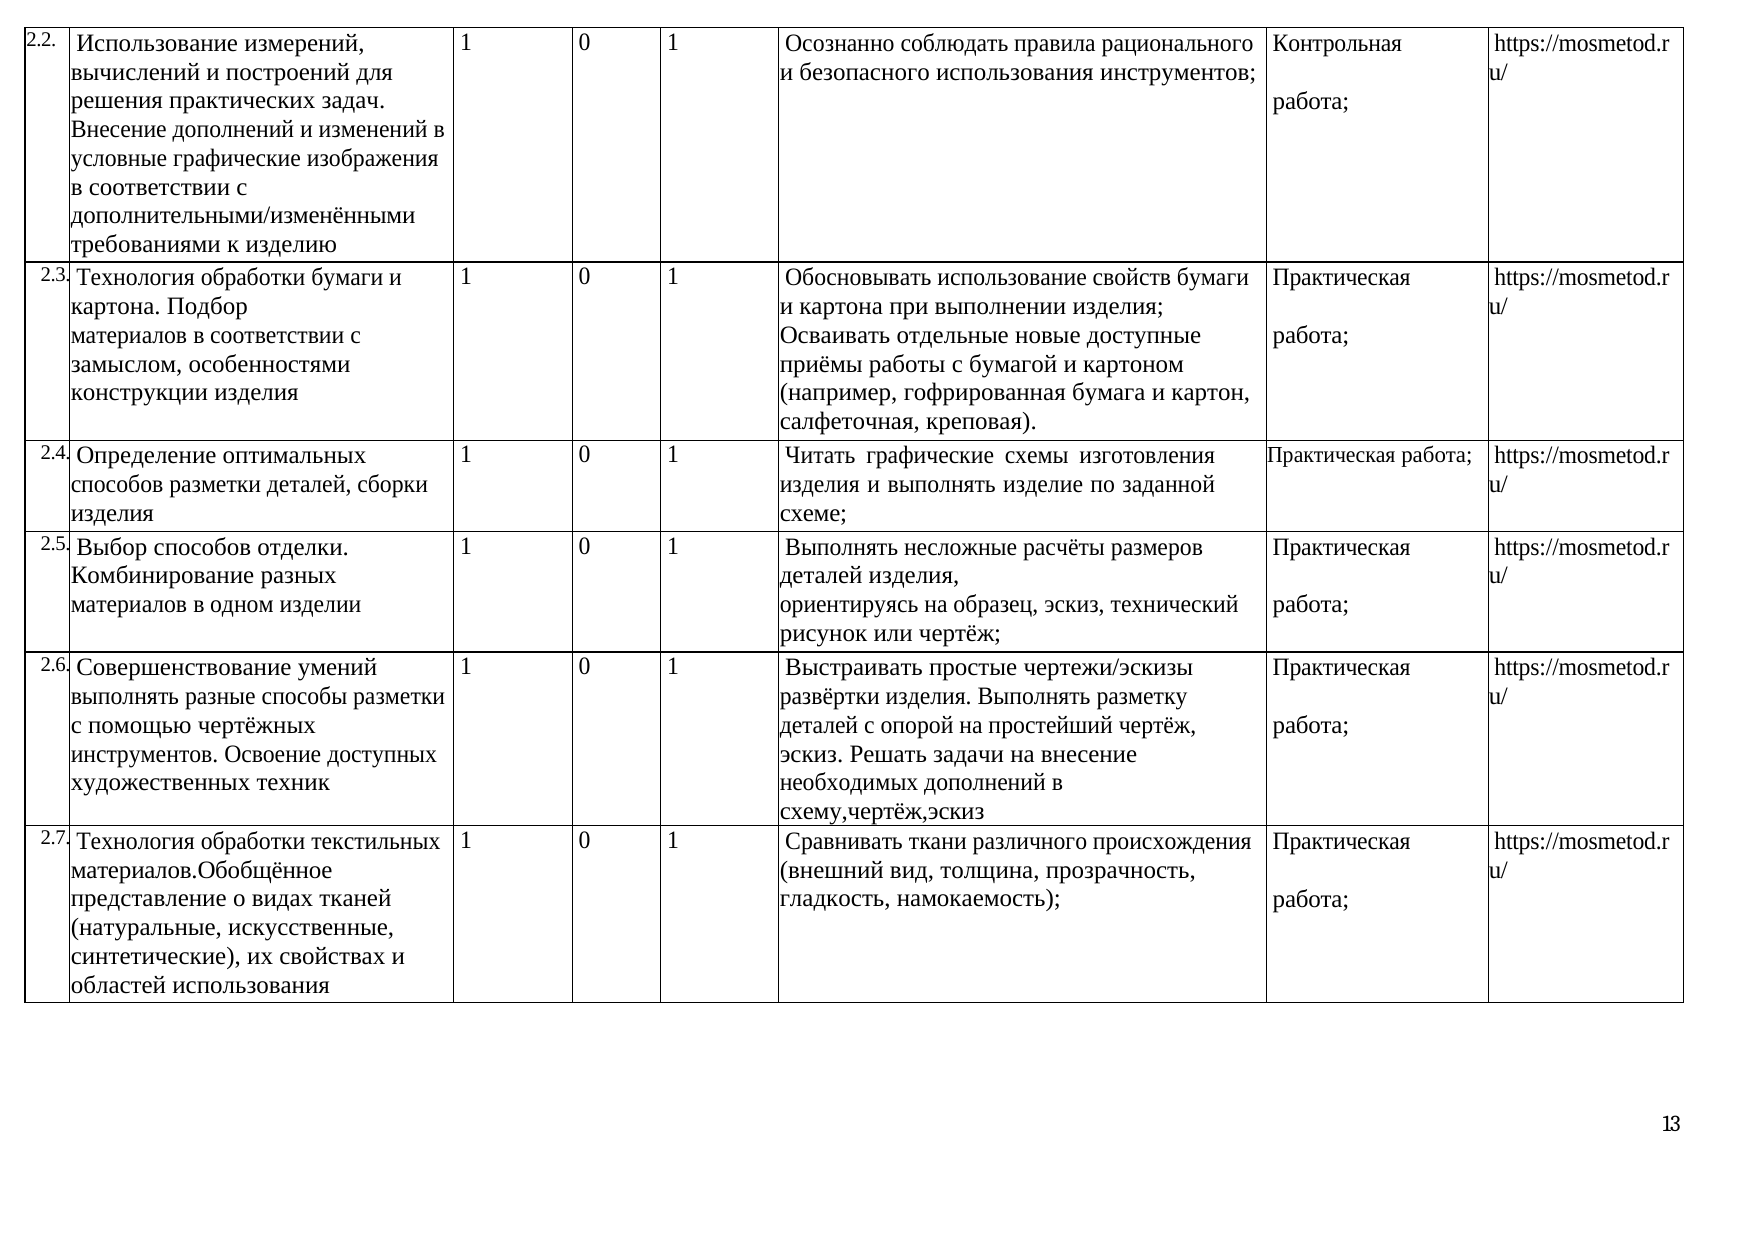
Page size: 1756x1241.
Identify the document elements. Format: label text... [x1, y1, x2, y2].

table_cell 1 [661, 263, 778, 439]
table_cell Читать графические схемы изготовления изделия и выполнять изделие по заданной схеме; [779, 441, 1266, 531]
table_cell 1 [454, 28, 572, 261]
table_cell Совершенствование умений выполнять разные способы разметки с помощью чертёжных инструментов. Освоение доступных художественных техник [70, 653, 453, 825]
table_cell 1 [661, 532, 778, 651]
table_cell 1 [454, 441, 572, 531]
table_cell 1 [454, 826, 572, 1002]
table_cell Обосновывать использование свойств бумаги и картона при выполнении изделия; Осваивать отдельные новые доступные приёмы работы с бумагой и картоном (например, гофрированная бумага и картон, салфеточная, креповая). [779, 263, 1266, 439]
table_cell https://mosmetod.r u/ [1489, 263, 1683, 439]
table_cell Практическая работа; [1267, 653, 1488, 825]
table_cell 2.4. [26, 441, 69, 531]
table_cell 1 [661, 441, 778, 531]
table_cell 0 [573, 532, 660, 651]
table_cell 1 [454, 532, 572, 651]
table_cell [1489, 28, 1683, 261]
table_cell 2.3. [26, 263, 69, 439]
table_cell 0 [573, 28, 660, 261]
table_cell Определение оптимальных способов разметки деталей, сборки изделия [70, 441, 453, 531]
table_cell Практическая работа; [1267, 263, 1488, 439]
table_cell 0 [573, 826, 660, 1002]
table_cell Выбор способов отделки. Комбинирование разных материалов в одном изделии [70, 532, 453, 651]
table_cell Выстраивать простые чертежи/эскизы развёртки изделия. Выполнять разметку деталей с опорой на простейший чертёж, эскиз. Решать задачи на внесение необходимых дополнений в схему,чертёж,эскиз [779, 653, 1266, 825]
table_cell 2.7. [26, 826, 69, 1002]
table_cell 1 [661, 28, 778, 261]
table_cell 0 [573, 263, 660, 439]
table_cell 2.5. [26, 532, 69, 651]
table_cell https://mosmetod.r u/ [1489, 532, 1683, 651]
table_cell https://mosmetod.r u/ [1489, 441, 1683, 531]
table_cell Практическая работа; [1267, 441, 1488, 531]
table_cell 2.2. [26, 28, 69, 261]
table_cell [1489, 826, 1683, 1002]
table_cell https://mosmetod.r u/ [1489, 653, 1683, 825]
table_cell 1 [454, 653, 572, 825]
table_cell Технология обработки бумаги и картона. Подбор материалов в соответствии с замыслом, особенностями конструкции изделия [70, 263, 453, 439]
table_cell 1 [454, 263, 572, 439]
table_cell Использование измерений, вычислений и построений для решения практических задач. Внесение дополнений и изменений в условные графические изображения в соответствии с дополнительными/изменёнными требованиями к изделию [70, 28, 453, 261]
table_cell 1 [661, 653, 778, 825]
table_cell 1 [661, 826, 778, 1002]
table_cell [1267, 826, 1488, 1002]
table_cell 2.6. [26, 653, 69, 825]
table_cell Осознанно соблюдать правила рационального и безопасного использования инструментов; [779, 28, 1266, 261]
table_cell Контрольная работа; [1267, 28, 1488, 261]
table_cell Технология обработки текстильных материалов.Обобщённое представление о видах тканей (натуральные, искусственные, синтетические), их свойствах и областей использования [70, 826, 453, 1002]
table_cell Практическая работа; [1267, 532, 1488, 651]
table_cell 0 [573, 653, 660, 825]
table_cell Выполнять несложные расчёты размеров деталей изделия, ориентируясь на образец, эскиз, технический рисунок или чертёж; [779, 532, 1266, 651]
table_cell 0 [573, 441, 660, 531]
table_cell Сравнивать ткани различного происхождения (внешний вид, толщина, прозрачность, гладкость, намокаемость); [779, 826, 1266, 1002]
